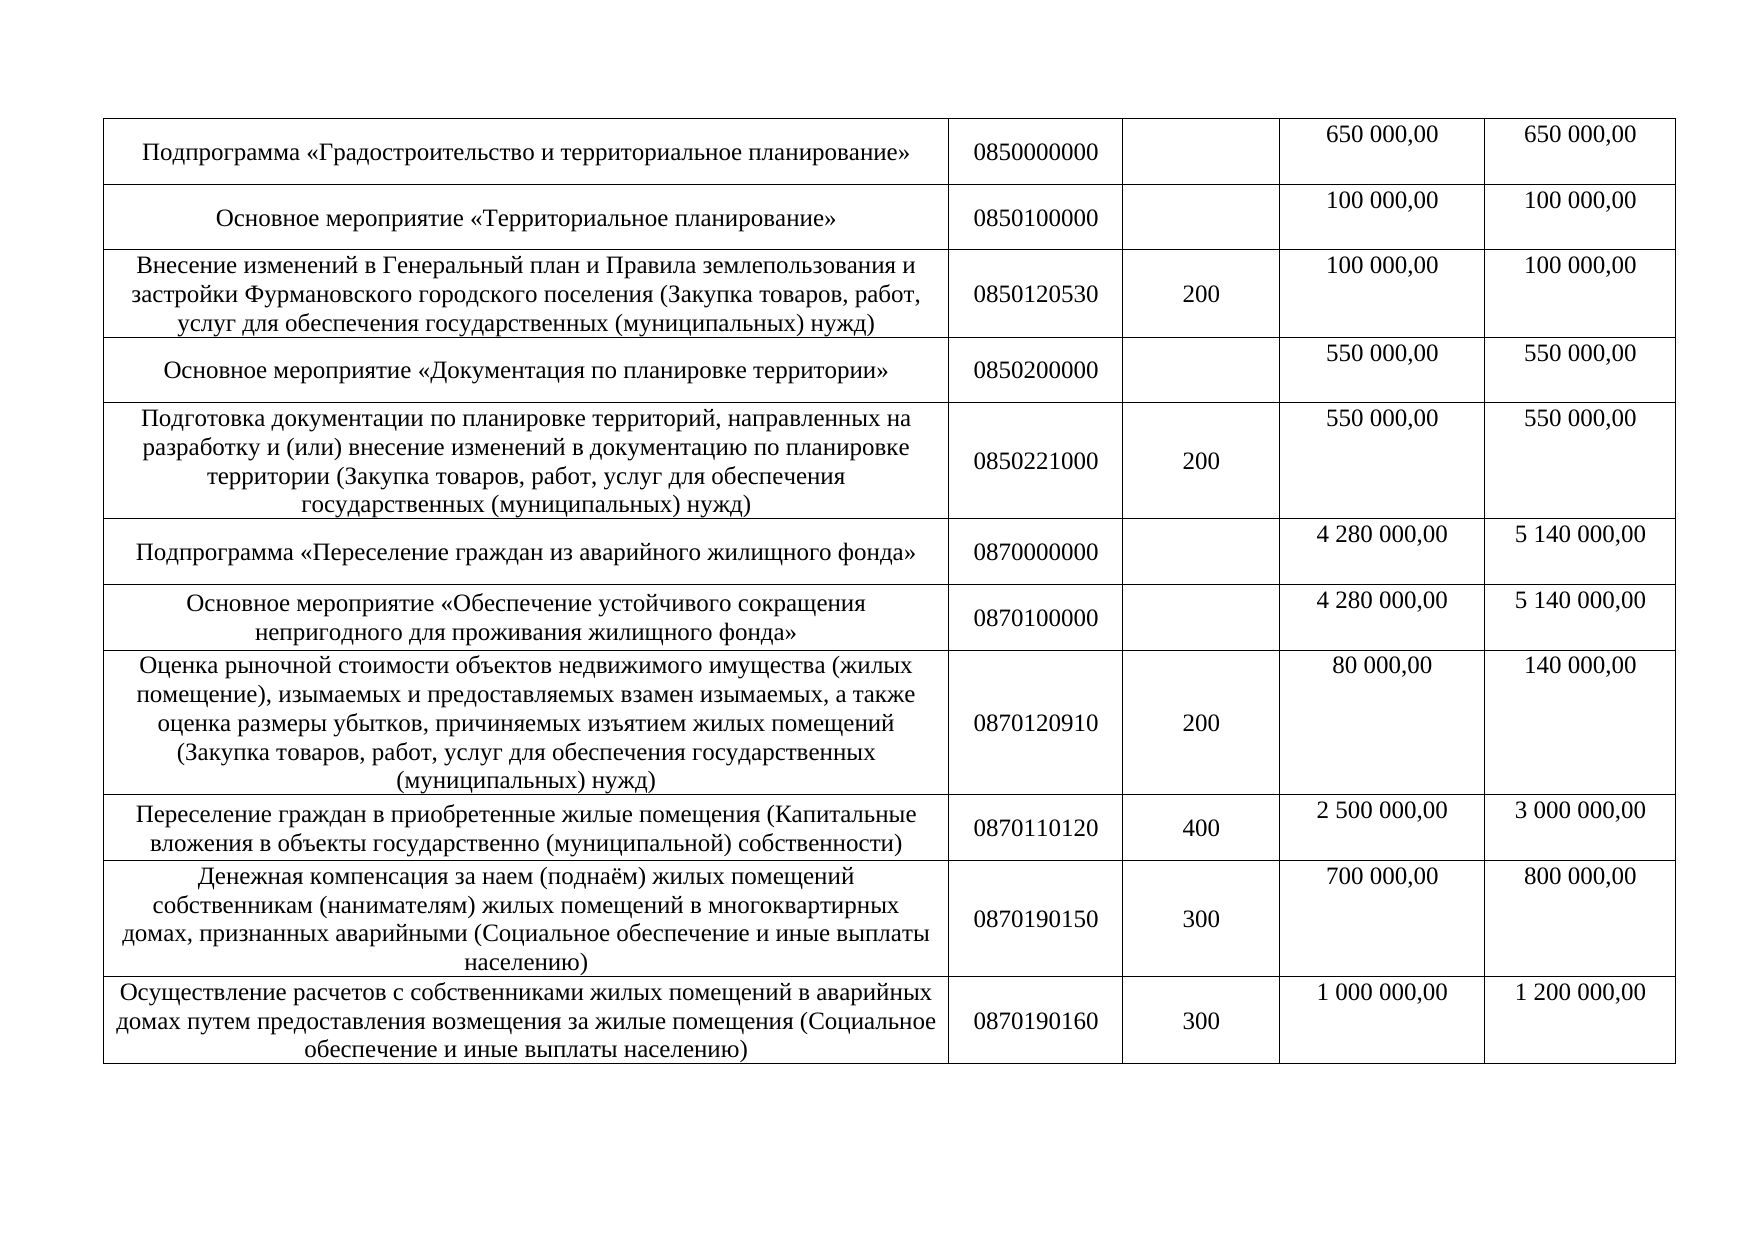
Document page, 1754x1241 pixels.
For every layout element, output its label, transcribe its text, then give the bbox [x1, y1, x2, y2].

table_cell 100 000,00 [1485, 250, 1675, 337]
table_cell 550 000,00 [1280, 338, 1484, 402]
table_cell 0870000000 [949, 519, 1122, 584]
table_cell Подпрограмма «Градостроительство и территориальное планирование» [104, 119, 948, 184]
table_cell [1123, 119, 1279, 184]
table_cell 400 [1123, 795, 1279, 860]
table_cell 4 280 000,00 [1280, 519, 1484, 584]
table_cell 2 500 000,00 [1280, 795, 1484, 860]
table_cell 650 000,00 [1485, 119, 1675, 184]
table_cell 1 200 000,00 [1485, 977, 1675, 1063]
table_cell 0850100000 [949, 185, 1122, 249]
table_cell 80 000,00 [1280, 651, 1484, 794]
table_cell Основное мероприятие «Обеспечение устойчивого сокращения непригодного для проживания жилищного фонда» [104, 585, 948, 649]
table_cell 200 [1123, 651, 1279, 794]
table_cell 140 000,00 [1485, 651, 1675, 794]
table_cell 0850120530 [949, 250, 1122, 337]
table_cell 100 000,00 [1280, 250, 1484, 337]
table_cell 200 [1123, 250, 1279, 337]
table_cell 0870120910 [949, 651, 1122, 794]
table_cell 0870100000 [949, 585, 1122, 649]
table_cell Переселение граждан в приобретенные жилые помещения (Капитальные вложения в объекты государственно (муниципальной) собственности) [104, 795, 948, 860]
table_cell Осуществление расчетов с собственниками жилых помещений в аварийных домах путем предоставления возмещения за жилые помещения (Социальное обеспечение и иные выплаты населению) [104, 977, 948, 1063]
table_cell Подготовка документации по планировке территорий, направленных на разработку и (или) внесение изменений в документацию по планировке территории (Закупка товаров, работ, услуг для обеспечения государственных (муниципальных) нужд) [104, 403, 948, 518]
table_cell [1123, 519, 1279, 584]
table_cell 300 [1123, 977, 1279, 1063]
table_cell 0870190150 [949, 861, 1122, 976]
table_cell 800 000,00 [1485, 861, 1675, 976]
table_cell 550 000,00 [1485, 338, 1675, 402]
table_cell [1123, 185, 1279, 249]
table_cell 650 000,00 [1280, 119, 1484, 184]
table_cell 300 [1123, 861, 1279, 976]
table_cell 700 000,00 [1280, 861, 1484, 976]
table_cell 200 [1123, 403, 1279, 518]
table_cell Подпрограмма «Переселение граждан из аварийного жилищного фонда» [104, 519, 948, 584]
table_cell 0870110120 [949, 795, 1122, 860]
table_cell 0870190160 [949, 977, 1122, 1063]
table_cell 550 000,00 [1485, 403, 1675, 518]
table_cell 0850221000 [949, 403, 1122, 518]
table_cell [1123, 338, 1279, 402]
table_cell 550 000,00 [1280, 403, 1484, 518]
table_cell 3 000 000,00 [1485, 795, 1675, 860]
table_cell Основное мероприятие «Территориальное планирование» [104, 185, 948, 249]
table_cell Внесение изменений в Генеральный план и Правила землепользования и застройки Фурмановского городского поселения (Закупка товаров, работ, услуг для обеспечения государственных (муниципальных) нужд) [104, 250, 948, 337]
table_cell Основное мероприятие «Документация по планировке территории» [104, 338, 948, 402]
table_cell 4 280 000,00 [1280, 585, 1484, 649]
table_cell Денежная компенсация за наем (поднаём) жилых помещений собственникам (нанимателям) жилых помещений в многоквартирных домах, признанных аварийными (Социальное обеспечение и иные выплаты населению) [104, 861, 948, 976]
table_cell 0850200000 [949, 338, 1122, 402]
table_cell 5 140 000,00 [1485, 585, 1675, 649]
table_cell [1123, 585, 1279, 649]
table_cell 100 000,00 [1485, 185, 1675, 249]
table_cell 5 140 000,00 [1485, 519, 1675, 584]
table_cell Оценка рыночной стоимости объектов недвижимого имущества (жилых помещение), изымаемых и предоставляемых взамен изымаемых, а также оценка размеры убытков, причиняемых изъятием жилых помещений (Закупка товаров, работ, услуг для обеспечения государственных (муниципальных) нужд) [104, 651, 948, 794]
table_cell 100 000,00 [1280, 185, 1484, 249]
table_cell 1 000 000,00 [1280, 977, 1484, 1063]
table_cell 0850000000 [949, 119, 1122, 184]
